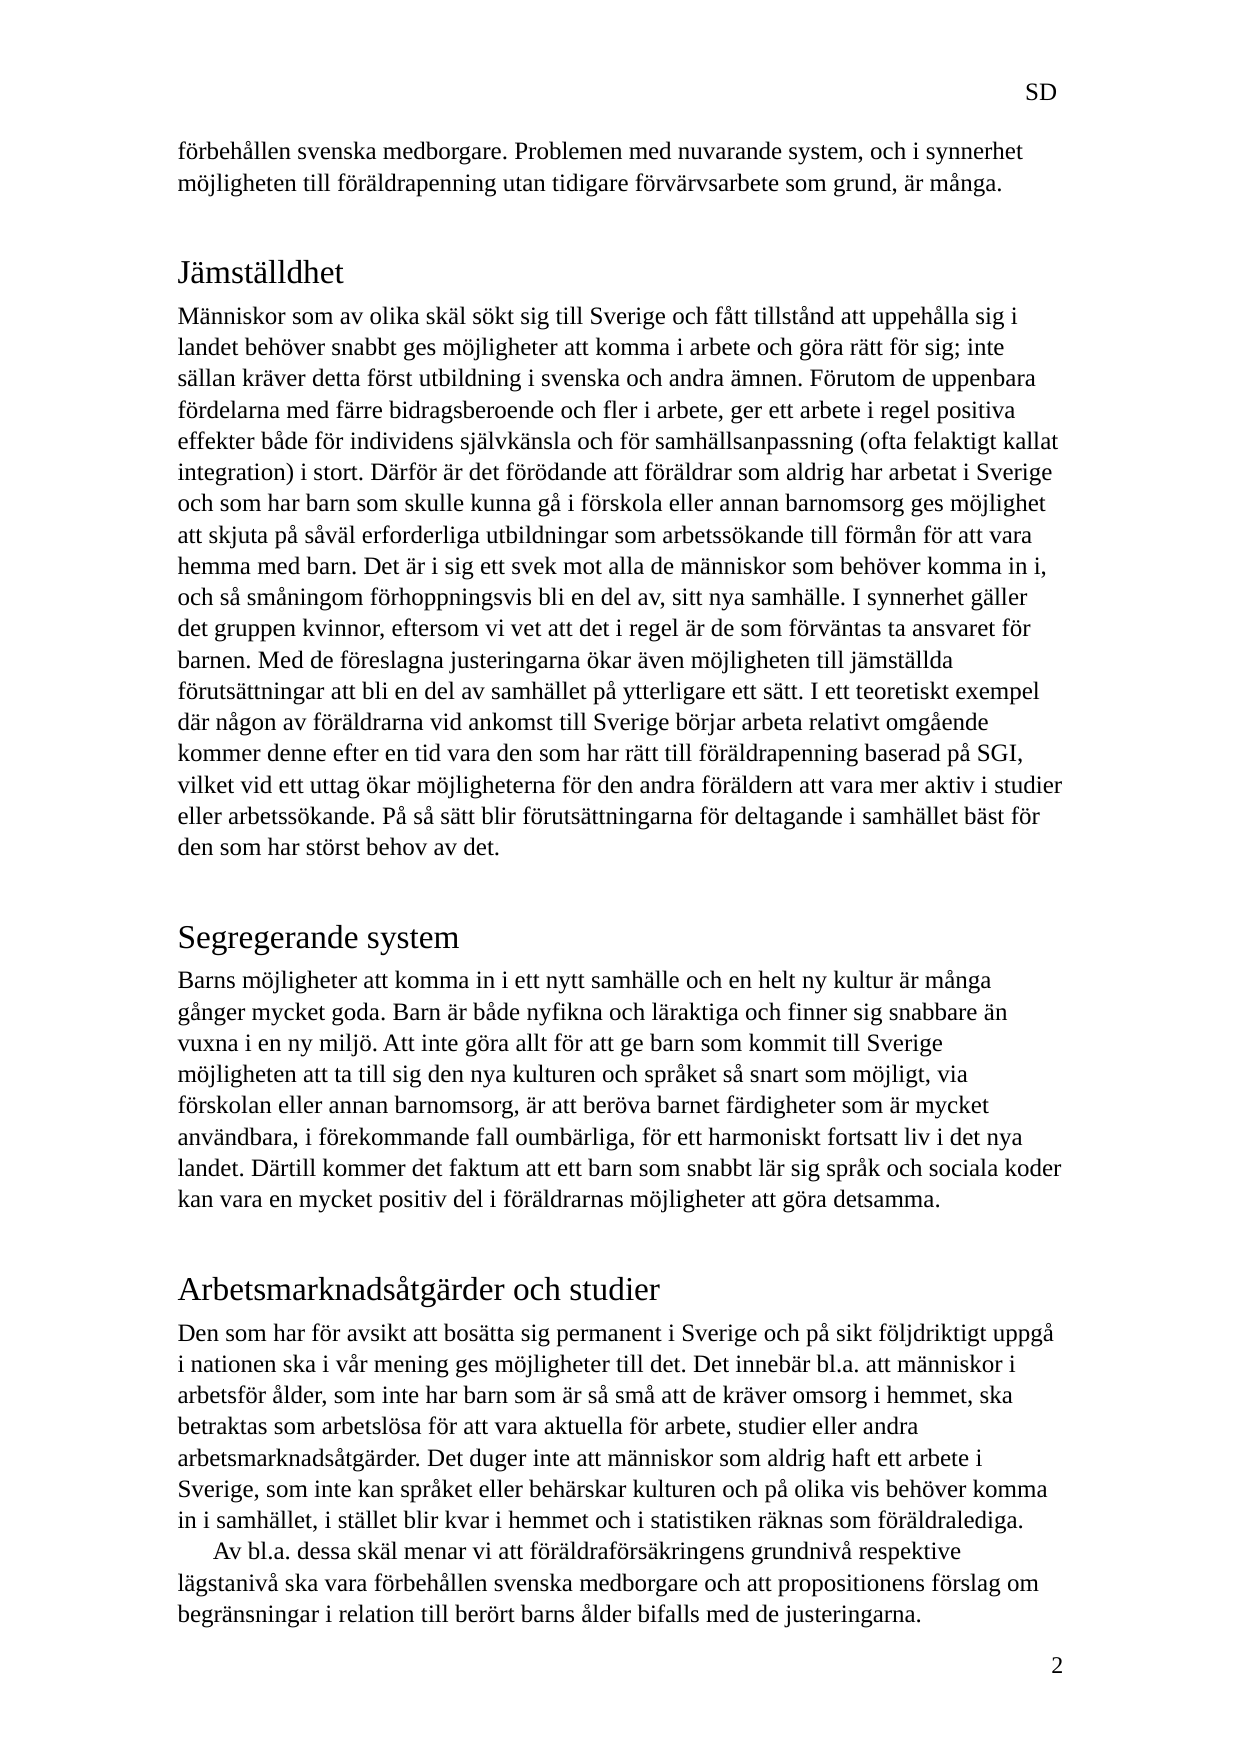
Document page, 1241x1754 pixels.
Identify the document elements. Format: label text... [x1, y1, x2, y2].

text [177, 134, 1063, 196]
text Av bl.a. dessa skäl menar vi att föräldraförsäkringens grundnivå respektive lägstanivå ska vara förbehållen svenska medborgare och att propositionens förslag om begränsningar i relation till berört barns ålder bifalls med de justeringarna. [177, 1534, 1063, 1628]
subtitle Segregerande system [177, 923, 1063, 955]
text Barns möjligheter att komma in i ett nytt samhälle och en helt ny kultur är många gånger mycket goda. Barn är både nyfikna och läraktiga och finner sig snabbare än vuxna i en ny miljö. Att inte göra allt för att ge barn som kommit till Sverige möjligheten att ta till sig den nya kulturen och språket så snart som möjligt, via förskolan eller annan barnomsorg, är att beröva barnet färdigheter som är mycket användbara, i förekommande fall oumbärliga, för ett harmoniskt fortsatt liv i det nya landet. Därtill kommer det faktum att ett barn som snabbt lär sig språk och sociala koder kan vara en mycket positiv del i föräldrarnas möjligheter att göra detsamma. [177, 963, 1063, 1213]
text Människor som av olika skäl sökt sig till Sverige och fått tillstånd att uppehålla sig i landet behöver snabbt ges möjligheter att komma i arbete och göra rätt för sig; inte sällan kräver detta först utbildning i svenska och andra ämnen. Förutom de uppenbara fördelarna med färre bidragsberoende och fler i arbete, ger ett arbete i regel positiva effekter både för individens självkänsla och för samhällsanpassning (ofta felaktigt kallat integration) i stort. Därför är det förödande att föräldrar som aldrig har arbetat i Sverige och som har barn som skulle kunna gå i förskola eller annan barnomsorg ges möjlighet att skjuta på såväl erforderliga utbildningar som arbetssökande till förmån för att vara hemma med barn. Det är i sig ett svek mot alla de människor som behöver komma in i, och så småningom förhoppningsvis bli en del av, sitt nya samhälle. I synnerhet gäller det gruppen kvinnor, eftersom vi vet att det i regel är de som förväntas ta ansvaret för barnen. Med de föreslagna justeringarna ökar även möjligheten till jämställda förutsättningar att bli en del av samhället på ytterligare ett sätt. I ett teoretiskt exempel där någon av föräldrarna vid ankomst till Sverige börjar arbeta relativt omgående kommer denne efter en tid vara den som har rätt till föräldrapenning baserad på SGI, vilket vid ett uttag ökar möjligheterna för den andra föräldern att vara mer aktiv i studier eller arbetssökande. På så sätt blir förutsättningarna för deltagande i samhället bäst för den som har störst behov av det. [177, 298, 1063, 861]
subtitle Arbetsmarknadsåtgärder och studier [177, 1276, 1063, 1307]
subtitle Jämställdhet [177, 259, 1063, 290]
text Den som har för avsikt att bosätta sig permanent i Sverige och på sikt följdriktigt uppgå i nationen ska i vår mening ges möjligheter till det. Det innebär bl.a. att människor i arbetsför ålder, som inte har barn som är så små att de kräver omsorg i hemmet, ska betraktas som arbetslösa för att vara aktuella för arbete, studier eller andra arbetsmarknadsåtgärder. Det duger inte att människor som aldrig haft ett arbete i Sverige, som inte kan språket eller behärskar kulturen och på olika vis behöver komma in i samhället, i stället blir kvar i hemmet och i statistiken räknas som föräldralediga. [177, 1315, 1063, 1534]
